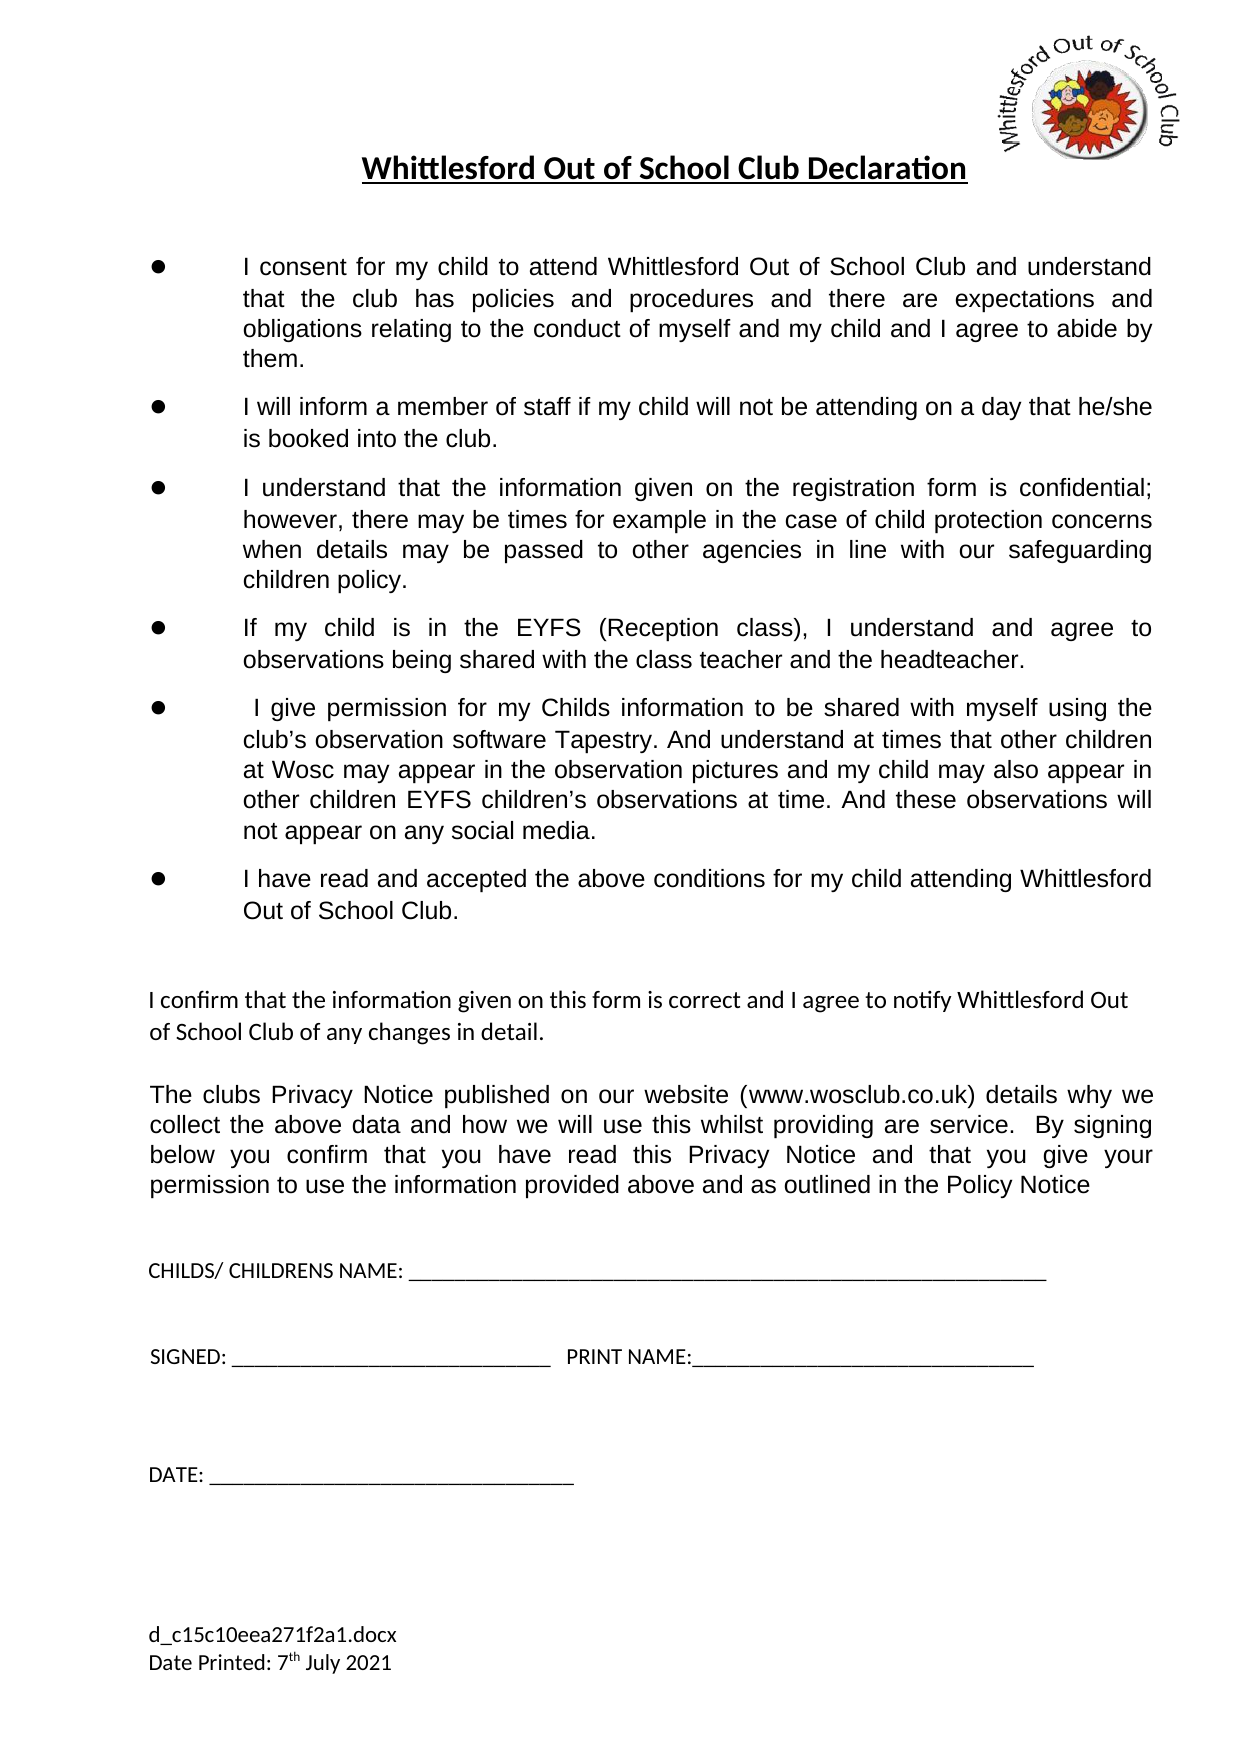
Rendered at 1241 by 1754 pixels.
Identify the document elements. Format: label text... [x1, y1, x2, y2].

list I consent for my child to attend Whittlesford Out of School Club and understand that the club has policies and procedures and there are expectations and obligations relating to the conduct of myself and my child and I agree to abide by them. [149, 247, 1154, 373]
list I will inform a member of staff if my child will not be attending on a day that he/she is booked into the club. [149, 387, 1154, 453]
text The clubs Privacy Notice published on our website (www.wosclub.co.uk) details why we collect the above data and how we will use this whilst providing are service. By signing below you confirm that you have read this Privacy Notice and that you give your permission to use the information provided above and as outlined in the Policy Notice [149, 1080, 1154, 1199]
list If my child is in the EYFS (Reception class), I understand and agree to observations being shared with the class teacher and the headteacher. [149, 608, 1154, 674]
picture [967, 9, 1202, 209]
text Whittlesford Out of School Club Declaration [148, 147, 967, 188]
text CHILDS/ CHILDRENS NAME: ________________________________________________________ [148, 1257, 1154, 1285]
list I give permission for my Childs information to be shared with myself using the club’s observation software Tapestry. And understand at times that other children at Wosc may appear in the observation pictures and my child may also appear in other children EYFS children’s observations at time. And these observations will not appear on any social media. [149, 688, 1154, 844]
text I confirm that the information given on this form is correct and I agree to notify Whittlesford Out of School Club of any changes in detail. [148, 984, 1154, 1046]
list I understand that the information given on the registration form is confidential; however, there may be times for example in the case of child protection concerns when details may be passed to other agencies in line with our safeguarding children policy. [149, 468, 1154, 594]
list I have read and accepted the above conditions for my child attending Whittlesford Out of School Club. [149, 859, 1154, 924]
text SIGNED: ____________________________ PRINT NAME:______________________________ [150, 1345, 1182, 1370]
text DATE: ________________________________ [148, 1462, 913, 1487]
